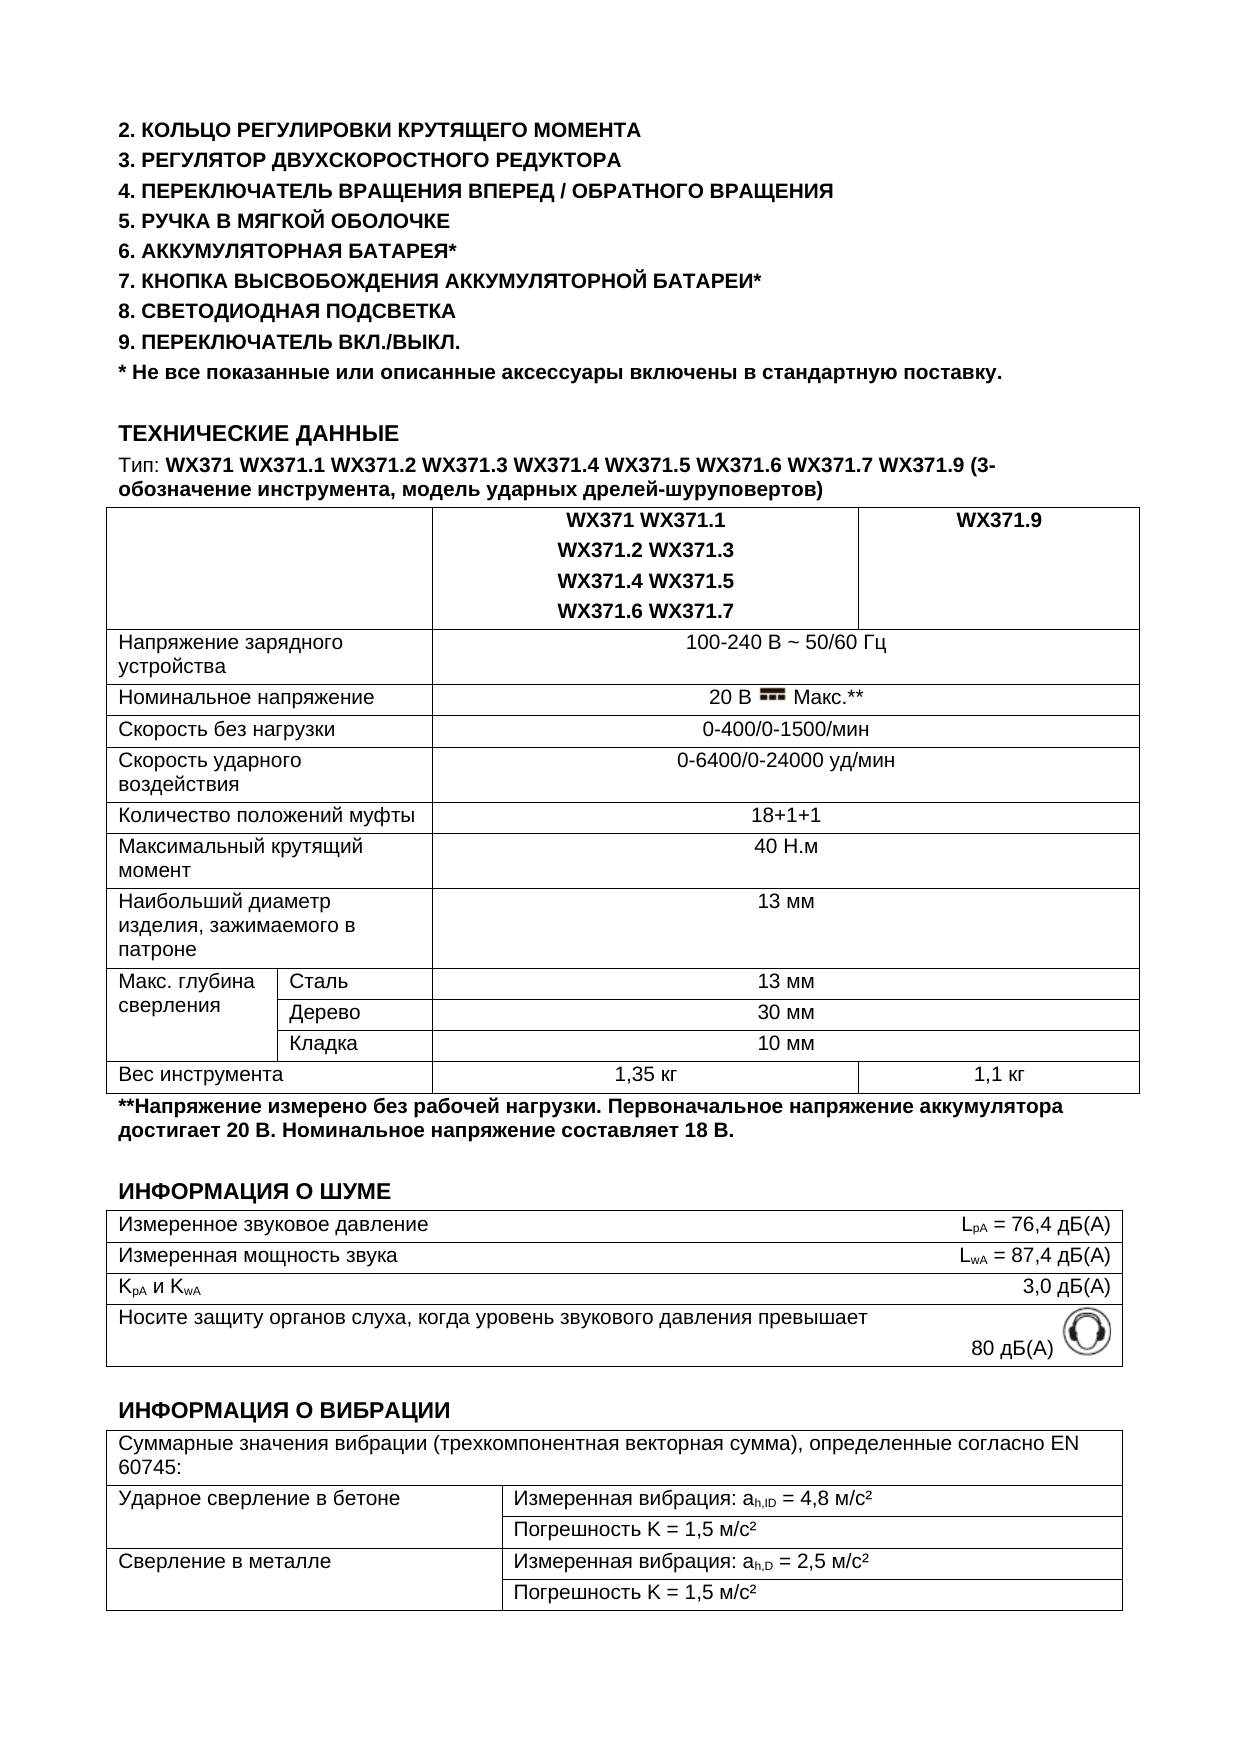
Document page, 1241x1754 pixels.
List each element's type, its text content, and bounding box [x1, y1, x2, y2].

table_cell 20 В Макс.** [433, 685, 1139, 715]
table_cell Макс. глубина сверления [107, 969, 277, 1061]
table_header WX371.9 [859, 508, 1139, 629]
table_cell 40 Н.м [433, 834, 1139, 888]
table_cell Ударное сверление в бетоне [107, 1486, 502, 1547]
table_cell Погрешность K = 1,5 м/с² [503, 1580, 1122, 1610]
table_cell Сверление в металле [107, 1549, 502, 1610]
table_cell 18+1+1 [433, 803, 1139, 833]
table_cell Кладка [278, 1031, 432, 1061]
table_cell 0-400/0-1500/мин [433, 716, 1139, 747]
text Тип: WX371 WX371.1 WX371.2 WX371.3 WX371.4 WX371.5 WX371.6 WX371.7 WX371.9 (3- обозначение инструмента, модель ударных дрелей-шуруповертов) [118, 453, 1122, 501]
table_cell LwA = 87,4 дБ(A) [532, 1243, 1122, 1273]
table_header LpA = 76,4 дБ(A) [783, 1211, 1122, 1242]
table_cell 30 мм [433, 1000, 1139, 1030]
text ИНФОРМАЦИЯ О ВИБРАЦИИ [118, 1397, 1122, 1423]
table_cell Измеренная вибрация: ah,D = 2,5 м/с² [503, 1549, 1122, 1579]
text 4. ПЕРЕКЛЮЧАТЕЛЬ ВРАЩЕНИЯ ВПЕРЕД / ОБРАТНОГО ВРАЩЕНИЯ [118, 178, 1122, 202]
table_cell Измеренная мощность звука [107, 1243, 532, 1273]
table_cell 100-240 В ~ 50/60 Гц [433, 630, 1139, 684]
table_cell KpA и KwA [107, 1274, 532, 1304]
text 7. КНОПКА ВЫСВОБОЖДЕНИЯ АККУМУЛЯТОРНОЙ БАТАРЕИ* [118, 269, 1122, 293]
table_cell Погрешность K = 1,5 м/с² [503, 1517, 1122, 1547]
text 2. КОЛЬЦО РЕГУЛИРОВКИ КРУТЯЩЕГО МОМЕНТА [118, 118, 1122, 142]
table_cell 1,35 кг [433, 1062, 858, 1092]
text 3. РЕГУЛЯТОР ДВУХСКОРОСТНОГО РЕДУКТОРА [118, 148, 1122, 172]
table_cell Сталь [278, 969, 432, 999]
table_cell Наибольший диаметр изделия, зажимаемого в патроне [107, 889, 432, 967]
table_header [107, 508, 432, 629]
text ТЕХНИЧЕСКИЕ ДАННЫЕ [118, 420, 1122, 447]
table_header Измеренное звуковое давление [107, 1211, 782, 1242]
table_cell 13 мм [433, 969, 1139, 999]
table_cell 0-6400/0-24000 уд/мин [433, 748, 1139, 802]
table_cell Носите защиту органов слуха, когда уровень звукового давления превышает [107, 1305, 930, 1366]
table_cell Измеренная вибрация: ah,ID = 4,8 м/с² [503, 1486, 1122, 1516]
table_cell 3,0 дБ(A) [532, 1274, 1122, 1304]
table_cell Максимальный крутящий момент [107, 834, 432, 888]
table_cell 1,1 кг [859, 1062, 1139, 1092]
table_cell 80 дБ(А) [930, 1305, 1122, 1366]
table_cell Скорость ударного воздействия [107, 748, 432, 802]
table_cell Дерево [278, 1000, 432, 1030]
table_cell Скорость без нагрузки [107, 716, 432, 747]
table_cell 10 мм [433, 1031, 1139, 1061]
text 8. СВЕТОДИОДНАЯ ПОДСВЕТКА [118, 299, 1122, 323]
table_cell Номинальное напряжение [107, 685, 432, 715]
text 9. ПЕРЕКЛЮЧАТЕЛЬ ВКЛ./ВЫКЛ. [118, 329, 1122, 353]
table_cell 13 мм [433, 889, 1139, 967]
text 5. РУЧКА В МЯГКОЙ ОБОЛОЧКЕ [118, 209, 1122, 233]
table_cell Напряжение зарядного устройства [107, 630, 432, 684]
table_cell Количество положений муфты [107, 803, 432, 833]
table_header WX371 WX371.1 WX371.2 WX371.3 WX371.4 WX371.5 WX371.6 WX371.7 [433, 508, 858, 629]
text ИНФОРМАЦИЯ О ШУМЕ [118, 1178, 1122, 1204]
table_cell Вес инструмента [107, 1062, 432, 1092]
text 6. АККУМУЛЯТОРНАЯ БАТАРЕЯ* [118, 239, 1122, 263]
text **Напряжение измерено без рабочей нагрузки. Первоначальное напряжение аккумулятора достигает 20 В. Номинальное напряжение составляет 18 В. [118, 1094, 1122, 1141]
text * Не все показанные или описанные аксессуары включены в стандартную поставку. [118, 360, 1122, 384]
table_header Суммарные значения вибрации (трехкомпонентная векторная сумма), определенные согласно EN 60745: [107, 1431, 1122, 1485]
